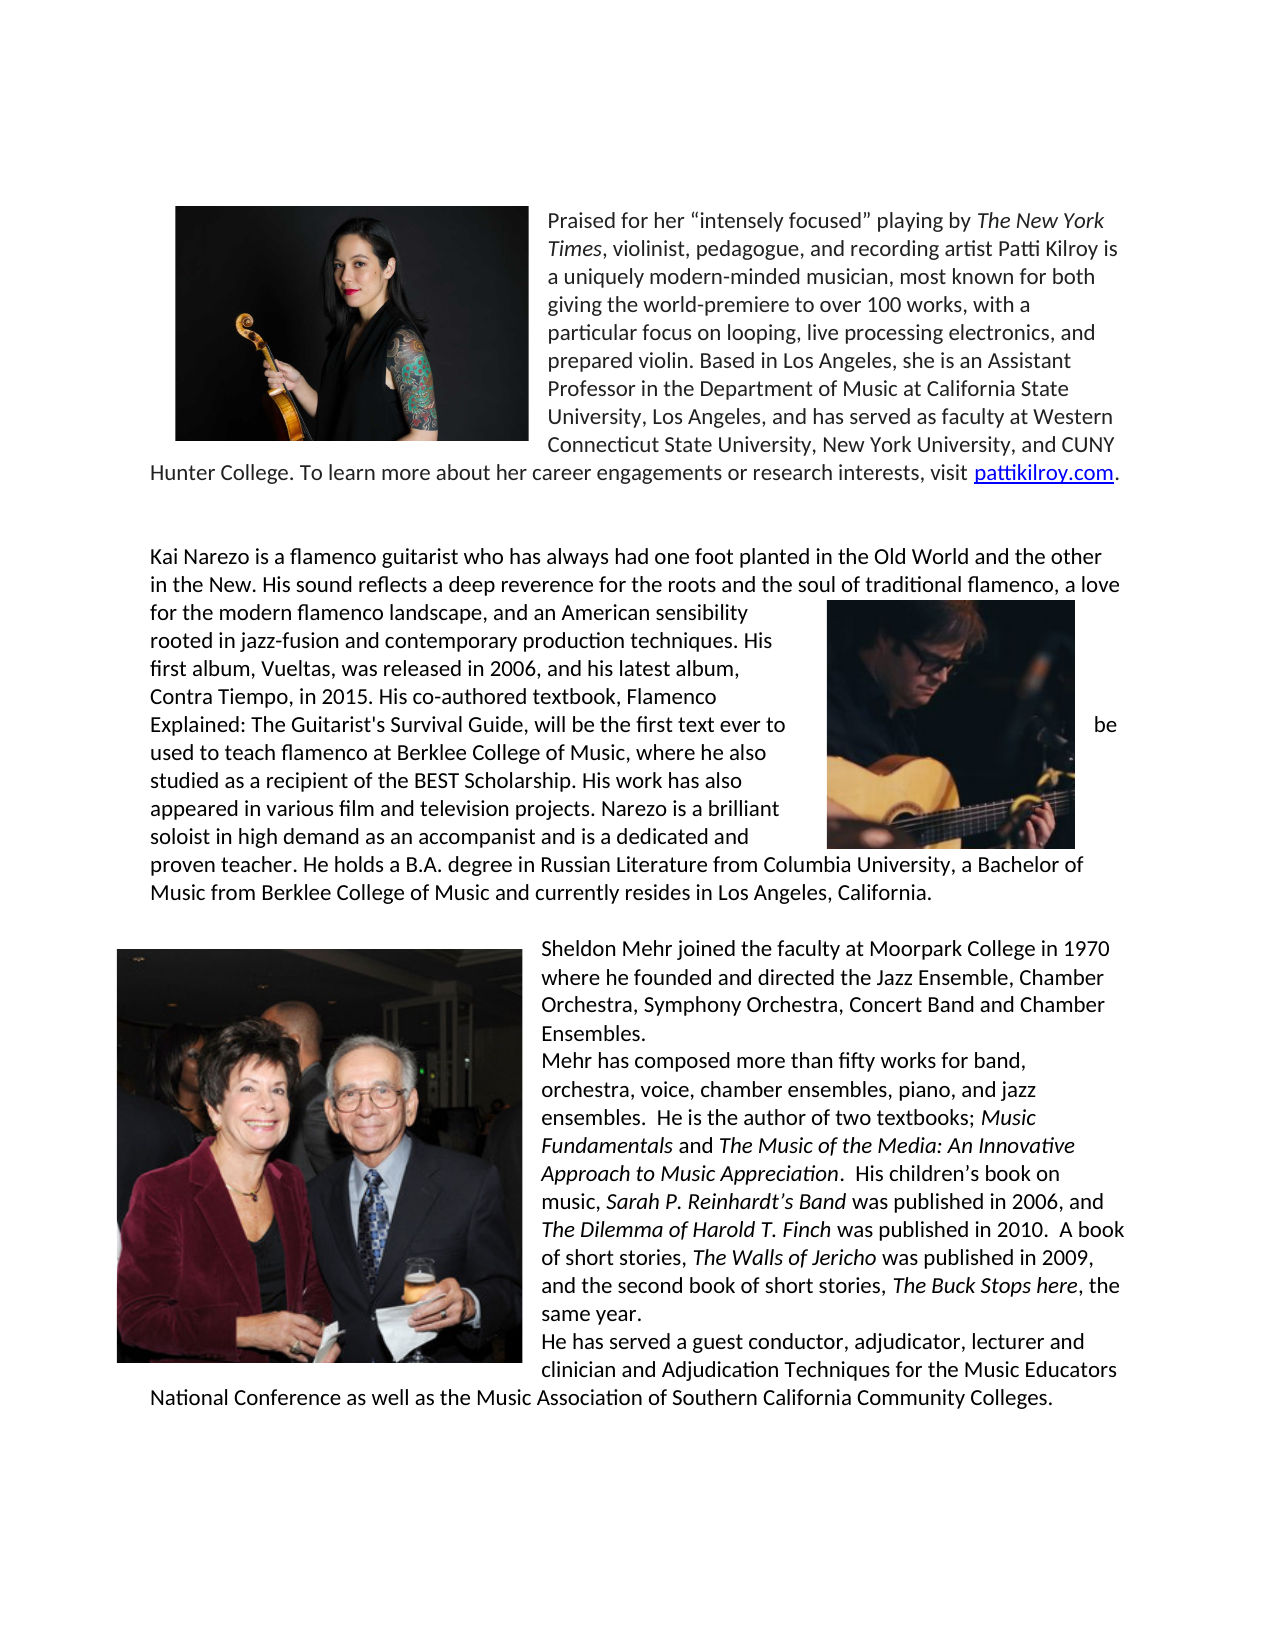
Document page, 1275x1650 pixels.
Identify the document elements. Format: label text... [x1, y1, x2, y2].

picture [175, 206, 528, 441]
text He has served a guest conductor, adjudicator, lecturer and clinician and Adjudication Techniques for the Music Educators National Conference as well as the Music Association of Southern California Community Colleges. [150, 1187, 1125, 1271]
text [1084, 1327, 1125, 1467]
text While still a student at California State University at Northridge, Jeffrey Cogan, M.A., was honored by being invited to perform for the great Spanish Maestro of the guitar, Andres Segovia. After finishing his studies, he built a career in performing and teaching the guitar at CSUN and at Chapman University. [150, 1327, 803, 1467]
picture [826, 600, 1075, 849]
text Kai Narezo is a flamenco guitarist who has always had one foot planted in the Old World and the other in the New. His sound reflects a deep reverence for the roots and the soul of traditional flamenco, a love for the modern flamenco landscape, and an American sensibility rooted in jazz-fusion and contemporary production techniques. His first album, Vueltas, was released in 2006, and his latest album, Contra Tiempo, in 2015. His co-authored textbook, Flamenco Explained: The Guitarist's Survival Guide, will be the first text ever to be used to teach flamenco at Berklee College of Music, where he also studied as a recipient of the BEST Scholarship. His work has also appeared in various film and television projects. Narezo is a brilliant soloist in high demand as an accompanist and is a dedicated and proven teacher. He holds a B.A. degree in Russian Literature from Columbia University, a Bachelor of Music from Berklee College of Music and currently resides in Los Angeles, California. [150, 542, 1125, 907]
text Sheldon Mehr joined the faculty at Moorpark College in 1970 where he founded and directed the Jazz Ensemble, Chamber Orchestra, Symphony Orchestra, Concert Band and Chamber Ensembles. [150, 934, 1125, 1019]
text Mehr has composed more than fifty works for band, orchestra, voice, chamber ensembles, piano, and jazz ensembles. He is the author of two textbooks; Music Fundamentals and The Music of the Media: An Innovative Approach to Music Appreciation. His children’s book on music, Sarah P. Reinhardt’s Band was published in 2006, and The Dilemma of Harold T. Finch was published in 2010. A book of short stories, The Walls of Jericho was published in 2009, and the second book of short stories, The Buck Stops here, the same year. [150, 1019, 1125, 1187]
picture [803, 1223, 1084, 1647]
